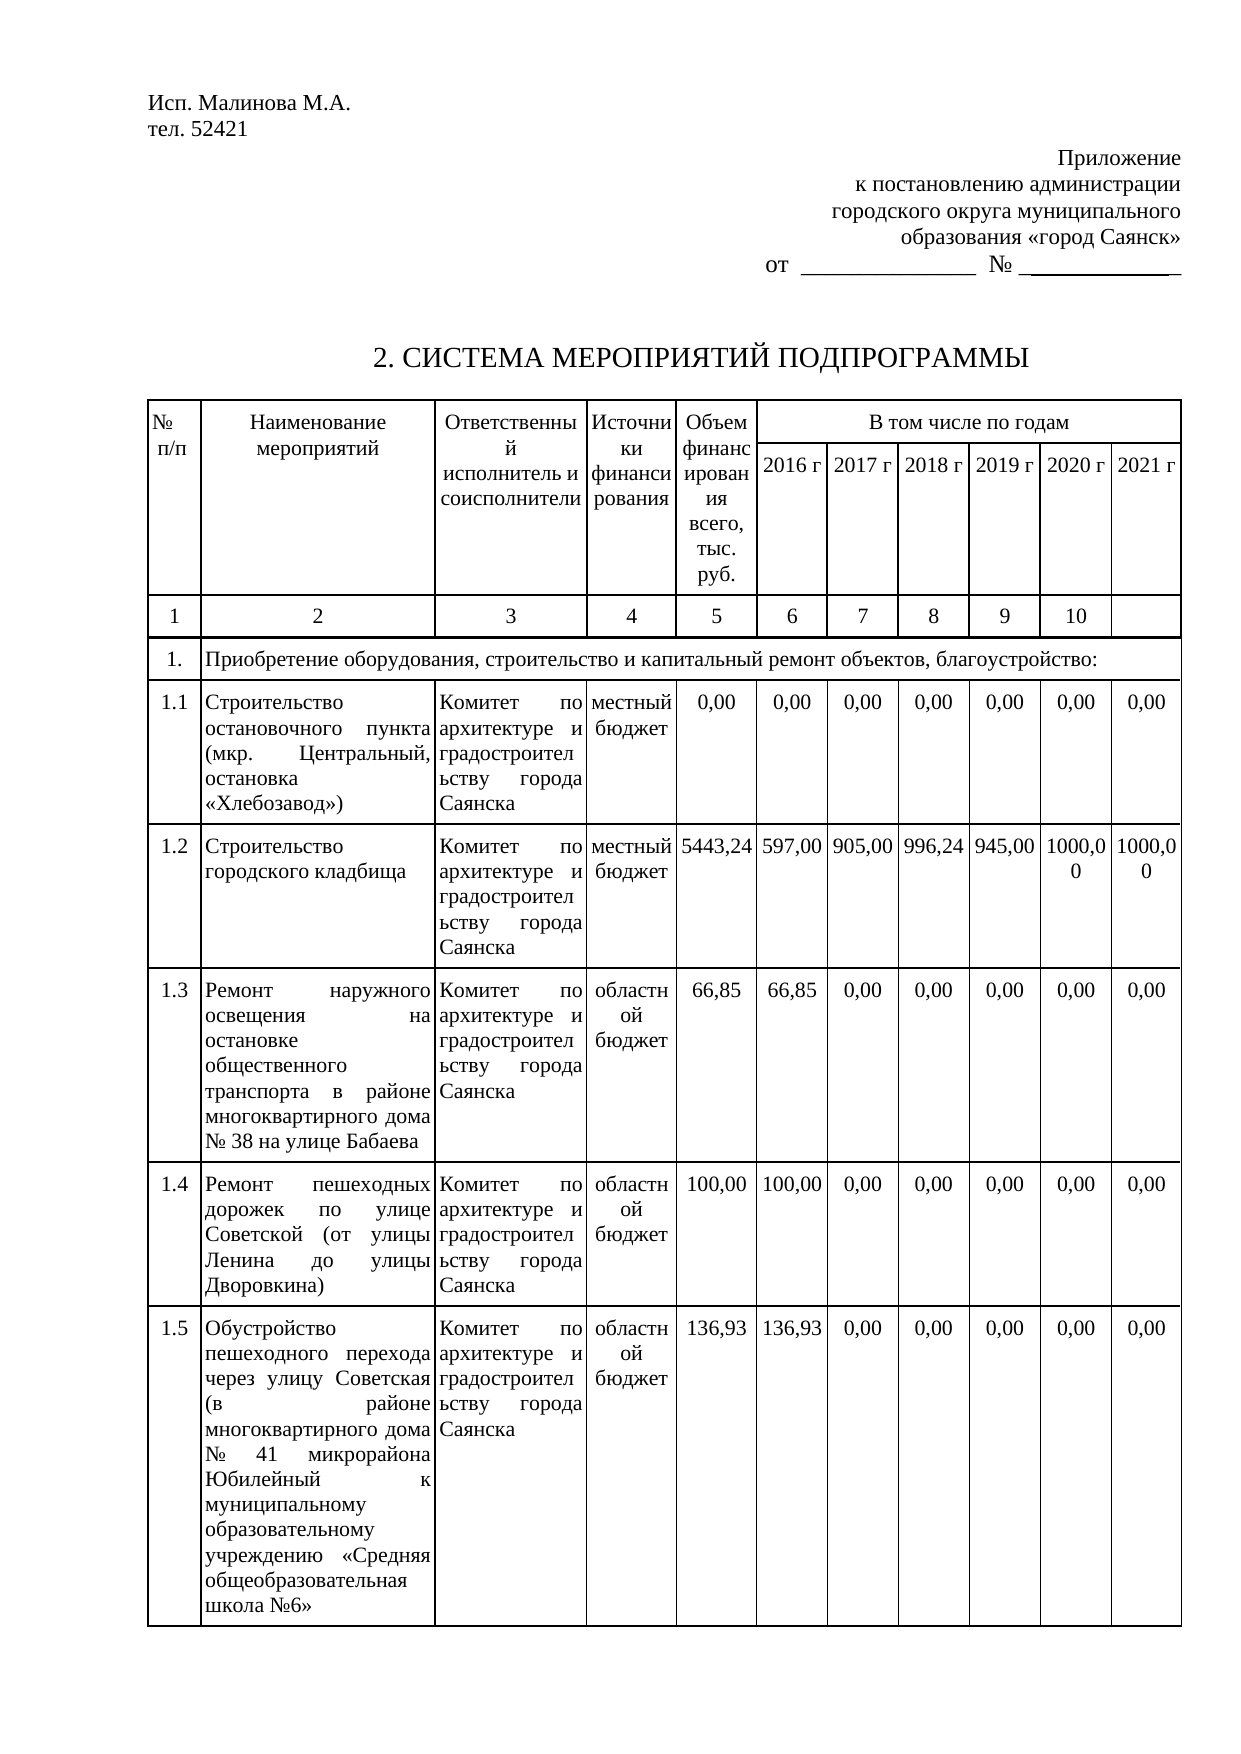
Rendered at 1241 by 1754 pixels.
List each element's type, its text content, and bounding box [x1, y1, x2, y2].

table_cell 5443,24 [677, 825, 756, 967]
table_cell 0,00 [1112, 1161, 1181, 1305]
table_cell 100,00 [677, 1163, 756, 1305]
table_cell 136,93 [677, 1307, 756, 1625]
table_cell 945,00 [970, 825, 1040, 967]
table_cell [828, 444, 897, 593]
title городского округа муниципального [148, 197, 1181, 223]
table_cell областной бюджет [587, 969, 676, 1161]
table_cell 0,00 [1112, 967, 1181, 1161]
table_cell Комитет по архитектуре и градостроительству города Саянска [436, 1163, 586, 1305]
text от ______________ № _____________ [148, 249, 1181, 278]
table_cell 1. [149, 639, 200, 679]
table_cell 7 [828, 596, 897, 636]
table_cell 9 [970, 596, 1039, 636]
table_cell 0,00 [1041, 1307, 1111, 1625]
table_cell 8 [899, 596, 968, 636]
table_cell 597,00 [757, 825, 827, 967]
table_cell [758, 444, 826, 593]
table_cell [1041, 444, 1111, 593]
table_cell 1.1 [149, 681, 200, 823]
table_header Объем финансирования всего, тыс. руб. [677, 401, 756, 593]
table_cell 1000,00 [1112, 823, 1181, 967]
table_cell 1.2 [149, 825, 200, 967]
table_cell [899, 444, 968, 593]
table_cell 0,00 [1041, 681, 1111, 823]
title образования «город Саянск» [148, 223, 1181, 249]
text Исп. Малинова М.А. [148, 89, 1181, 115]
table_cell 10 [1041, 596, 1111, 636]
table_cell 0,00 [970, 1307, 1040, 1625]
table_cell 0,00 [828, 1307, 898, 1625]
text тел. 52421 [148, 115, 1181, 141]
table_cell 136,93 [757, 1307, 827, 1625]
text 2. СИСТЕМА МЕРОПРИЯТИЙ ПОДПРОГРАММЫ [148, 341, 1181, 374]
table_header № п/п [149, 401, 200, 593]
table_cell 0,00 [757, 681, 827, 823]
table_cell 0,00 [970, 1163, 1040, 1305]
table_cell 0,00 [899, 969, 969, 1161]
table_cell Обустройство пешеходного перехода через улицу Советская (в районе многоквартирного дома № 41 микрорайона Юбилейный к муниципальному образовательному учреждению «Средняя общеобразовательная школа №6» [202, 1307, 434, 1625]
table_cell областной бюджет [587, 1307, 676, 1625]
table_cell 0,00 [970, 681, 1040, 823]
table_header В том числе по годам [758, 401, 1180, 442]
table_cell Приобретение оборудования, строительство и капитальный ремонт объектов, благоустройство: [202, 639, 1181, 679]
table_cell 0,00 [1112, 679, 1181, 823]
table_cell 1000,00 [1041, 825, 1111, 967]
table_cell 6 [758, 596, 826, 636]
table_cell 1.3 [149, 969, 200, 1161]
table_cell 0,00 [828, 681, 898, 823]
table_cell Ремонт наружного освещения на остановке общественного транспорта в районе многоквартирного дома № 38 на улице Бабаева [202, 969, 434, 1161]
table_cell [1112, 596, 1180, 636]
table_cell Строительство городского кладбища [202, 825, 434, 967]
table_header Источники финансирования [588, 401, 675, 593]
table_cell 0,00 [1112, 1305, 1181, 1625]
table_cell 2021 г [1112, 444, 1180, 593]
table_cell 0,00 [677, 681, 756, 823]
table_cell 0,00 [899, 1163, 969, 1305]
table_cell 66,85 [677, 969, 756, 1161]
table_header Наименование мероприятий [202, 401, 434, 593]
table_cell 1.5 [149, 1307, 200, 1625]
table_cell местный бюджет [587, 681, 676, 823]
table_cell 0,00 [899, 1307, 969, 1625]
table_cell 2 [202, 596, 434, 636]
table_cell Комитет по архитектуре и градостроительству города Саянска [436, 681, 586, 823]
title Приложение [148, 144, 1181, 171]
table_cell 0,00 [970, 969, 1040, 1161]
table_cell 3 [436, 596, 586, 636]
table_cell 100,00 [757, 1163, 827, 1305]
table_cell местный бюджет [587, 825, 676, 967]
table_cell 0,00 [1041, 969, 1111, 1161]
table_cell Комитет по архитектуре и градостроительству города Саянска [436, 969, 586, 1161]
table_cell 905,00 [828, 825, 898, 967]
table_cell 0,00 [1041, 1163, 1111, 1305]
title к постановлению администрации [148, 171, 1181, 197]
table_header Ответственный исполнитель и соисполнители [436, 401, 586, 593]
table_cell Комитет по архитектуре и градостроительству города Саянска [436, 825, 586, 967]
table_cell 1 [149, 596, 200, 636]
table_cell областной бюджет [587, 1163, 676, 1305]
table_cell 0,00 [828, 969, 898, 1161]
table_cell [970, 444, 1039, 593]
table_cell 66,85 [757, 969, 827, 1161]
table_cell 0,00 [899, 681, 969, 823]
table_cell 0,00 [828, 1163, 898, 1305]
table_cell 5 [677, 596, 756, 636]
table_cell Ремонт пешеходных дорожек по улице Советской (от улицы Ленина до улицы Дворовкина) [202, 1163, 434, 1305]
table_cell 1.4 [149, 1163, 200, 1305]
table_cell 996,24 [899, 825, 969, 967]
table_cell Строительство остановочного пункта (мкр. Центральный, остановка «Хлебозавод») [202, 681, 434, 823]
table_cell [436, 1307, 586, 1625]
table_cell 4 [588, 596, 675, 636]
